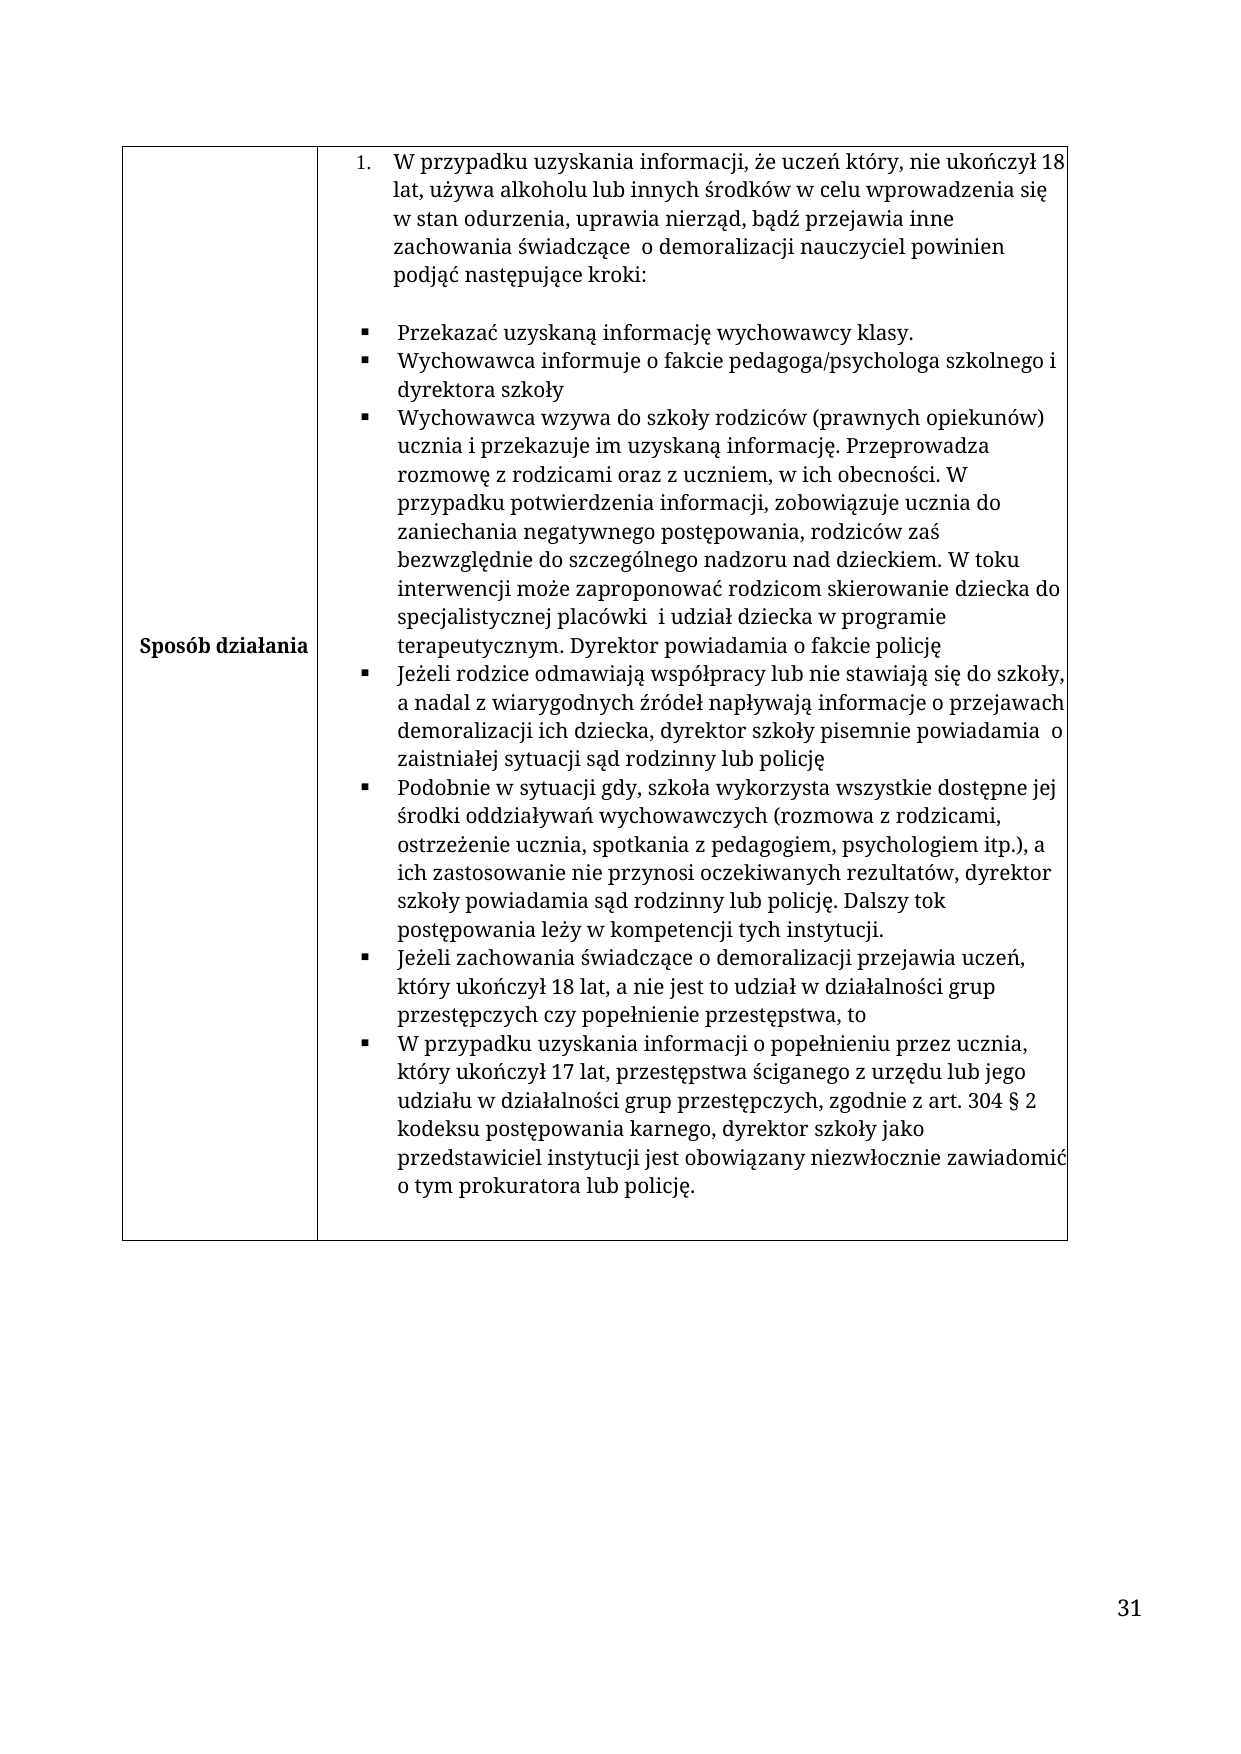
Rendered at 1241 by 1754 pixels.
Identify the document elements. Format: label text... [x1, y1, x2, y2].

table_cell Sposób działania [123, 147, 317, 1240]
table_cell W przypadku uzyskania informacji, że uczeń który, nie ukończył 18 lat, używa alkoholu lub innych środków w celu wprowadzenia się w stan odurzenia, uprawia nierząd, bądź przejawia inne zachowania świadczące o demoralizacji nauczyciel powinien podjąć następujące kroki: Przekazać uzyskaną informację wychowawcy klasy. Wychowawca informuje o fakcie pedagoga/psychologa szkolnego i dyrektora szkoły Wychowawca wzywa do szkoły rodziców (prawnych opiekunów) ucznia i przekazuje im uzyskaną informację. Przeprowadza rozmowę z rodzicami oraz z uczniem, w ich obecności. W przypadku potwierdzenia informacji, zobowiązuje ucznia do zaniechania negatywnego postępowania, rodziców zaś bezwzględnie do szczególnego nadzoru nad dzieckiem. W toku interwencji może zaproponować rodzicom skierowanie dziecka do specjalistycznej placówki i udział dziecka w programie terapeutycznym. Dyrektor powiadamia o fakcie policję Jeżeli rodzice odmawiają współpracy lub nie stawiają się do szkoły, a nadal z wiarygodnych źródeł napływają informacje o przejawach demoralizacji ich dziecka, dyrektor szkoły pisemnie powiadamia o zaistniałej sytuacji sąd rodzinny lub policję Podobnie w sytuacji gdy, szkoła wykorzysta wszystkie dostępne jej środki oddziaływań wychowawczych (rozmowa z rodzicami, ostrzeżenie ucznia, spotkania z pedagogiem, psychologiem itp.), a ich zastosowanie nie przynosi oczekiwanych rezultatów, dyrektor szkoły powiadamia sąd rodzinny lub policję. Dalszy tok postępowania leży w kompetencji tych instytucji. Jeżeli zachowania świadczące o demoralizacji przejawia uczeń, który ukończył 18 lat, a nie jest to udział w działalności grup przestępczych czy popełnienie przestępstwa, to W przypadku uzyskania informacji o popełnieniu przez ucznia, który ukończył 17 lat, przestępstwa ściganego z urzędu lub jego udziału w działalności grup przestępczych, zgodnie z art. 304 § 2 kodeksu postępowania karnego, dyrektor szkoły jako przedstawiciel instytucji jest obowiązany niezwłocznie zawiadomić o tym prokuratora lub policję. [318, 147, 1067, 1240]
